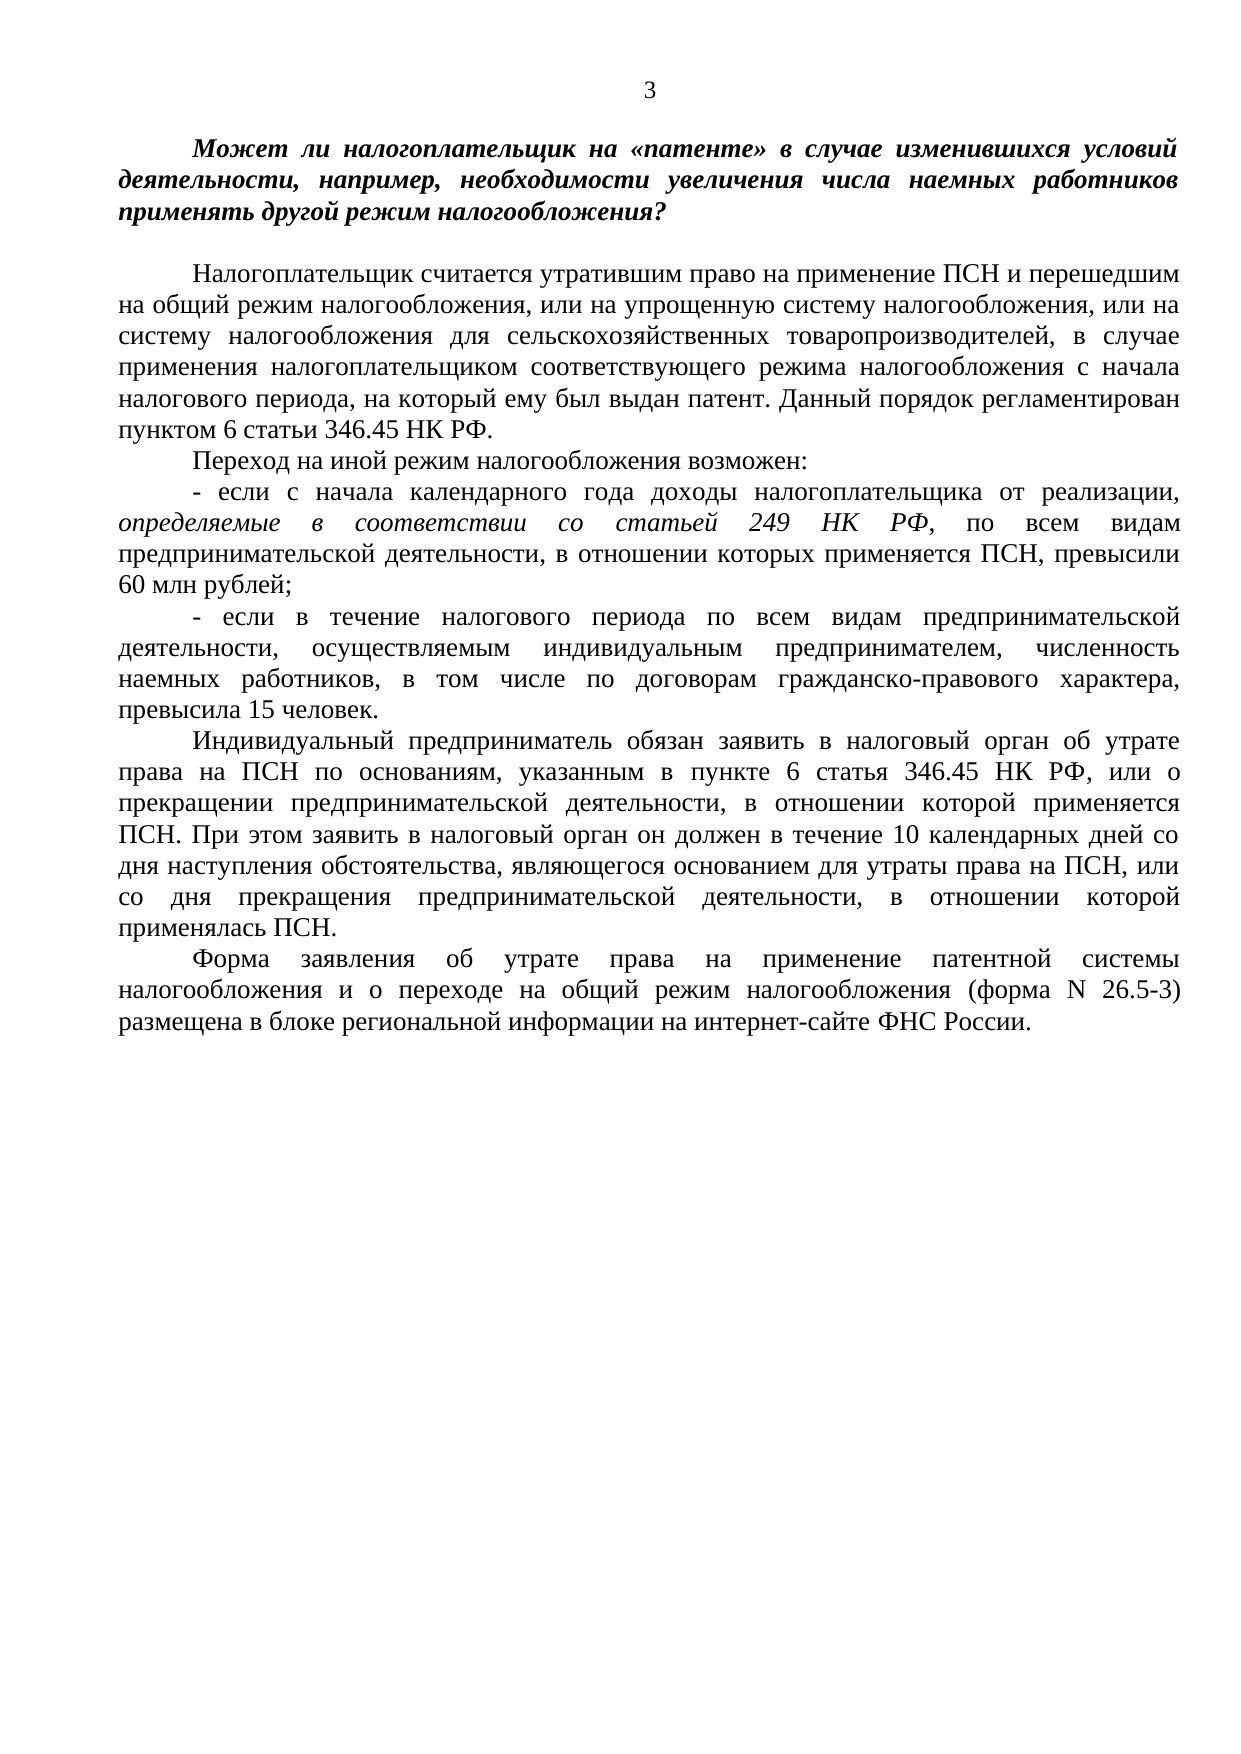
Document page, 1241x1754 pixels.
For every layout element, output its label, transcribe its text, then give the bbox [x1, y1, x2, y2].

text Индивидуальный предприниматель обязан заявить в налоговый орган об утрате права на ПСН по основаниям, указанным в пункте 6 статья 346.45 НК РФ, или о прекращении предпринимательской деятельности, в отношении которой применяется ПСН. При этом заявить в налоговый орган он должен в течение 10 календарных дней со дня наступления обстоятельства, являющегося основанием для утраты права на ПСН, или со дня прекращения предпринимательской деятельности, в отношении которой применялась ПСН. [118, 724, 1181, 942]
text Налогоплательщик считается утратившим право на применение ПСН и перешедшим на общий режим налогообложения, или на упрощенную систему налогообложения, или на систему налогообложения для сельскохозяйственных товаропроизводителей, в случае применения налогоплательщиком соответствующего режима налогообложения с начала налогового периода, на который ему был выдан патент. Данный порядок регламентирован пунктом 6 статьи 346.45 НК РФ. [118, 257, 1181, 444]
text Переход на иной режим налогообложения возможен: [118, 444, 1181, 475]
text Форма заявления об утрате права на применение патентной системы налогообложения и о переходе на общий режим налогообложения (форма N 26.5-3) размещена в блоке региональной информации на интернет-сайте ФНС России. [118, 942, 1181, 1036]
text - если с начала календарного года доходы налогоплательщика от реализации, определяемые в соответствии со статьей 249 НК РФ, по всем видам предпринимательской деятельности, в отношении которых применяется ПСН, превысили 60 млн рублей; [118, 475, 1181, 600]
text - если в течение налогового периода по всем видам предпринимательской деятельности, осуществляемым индивидуальным предпринимателем, численность наемных работников, в том числе по договорам гражданско-правового характера, превысила 15 человек. [118, 600, 1181, 724]
text Может ли налогоплательщик на «патенте» в случае изменившихся условий деятельности, например, необходимости увеличения числа наемных работников применять другой режим налогообложения? [118, 132, 1181, 226]
